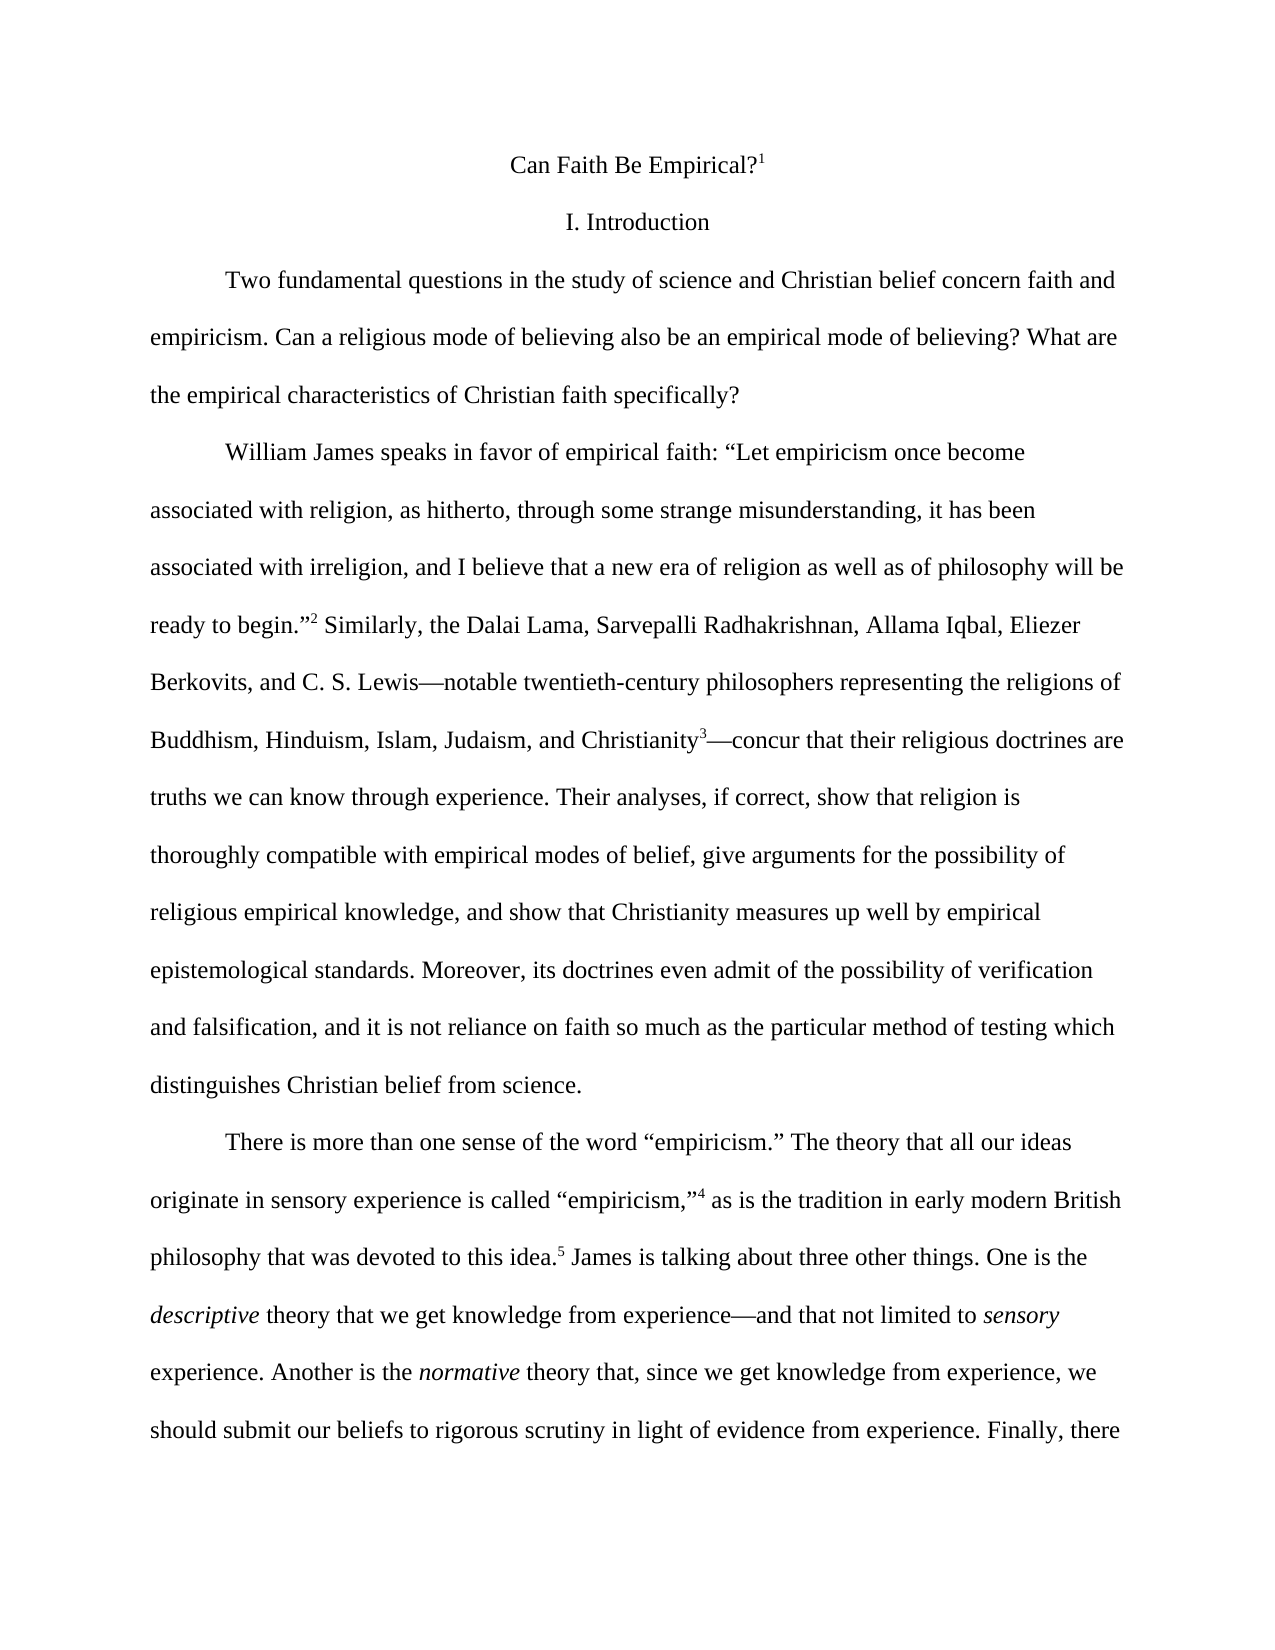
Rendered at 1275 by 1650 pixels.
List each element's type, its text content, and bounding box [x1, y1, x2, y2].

text Can Faith Be Empirical? [150, 150, 1125, 179]
text Two fundamental questions in the study of science and Christian belief concern faith and empiricism. Can a religious mode of believing also be an empirical mode of believing? What are the empirical characteristics of Christian faith specifically? [150, 265, 1125, 409]
text I. Introduction [150, 207, 1125, 236]
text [150, 1127, 1125, 1444]
text William James speaks in favor of empirical faith: “Let empiricism once become associated with religion, as hitherto, through some strange misunderstanding, it has been associated with irreligion, and I believe that a new era of religion as well as of philosophy will be ready to begin.” Similarly, the Dalai Lama, Sarvepalli Radhakrishnan, Allama Iqbal, Eliezer Berkovits, and C. S. Lewis—notable twentieth-century philosophers representing the religions of Buddhism, Hinduism, Islam, Judaism, and Christianity—concur that their religious doctrines are truths we can know through experience. Their analyses, if correct, show that religion is thoroughly compatible with empirical modes of belief, give arguments for the possibility of religious empirical knowledge, and show that Christianity measures up well by empirical epistemological standards. Moreover, its doctrines even admit of the possibility of verification and falsification, and it is not reliance on faith so much as the particular method of testing which distinguishes Christian belief from science. [150, 437, 1125, 1099]
